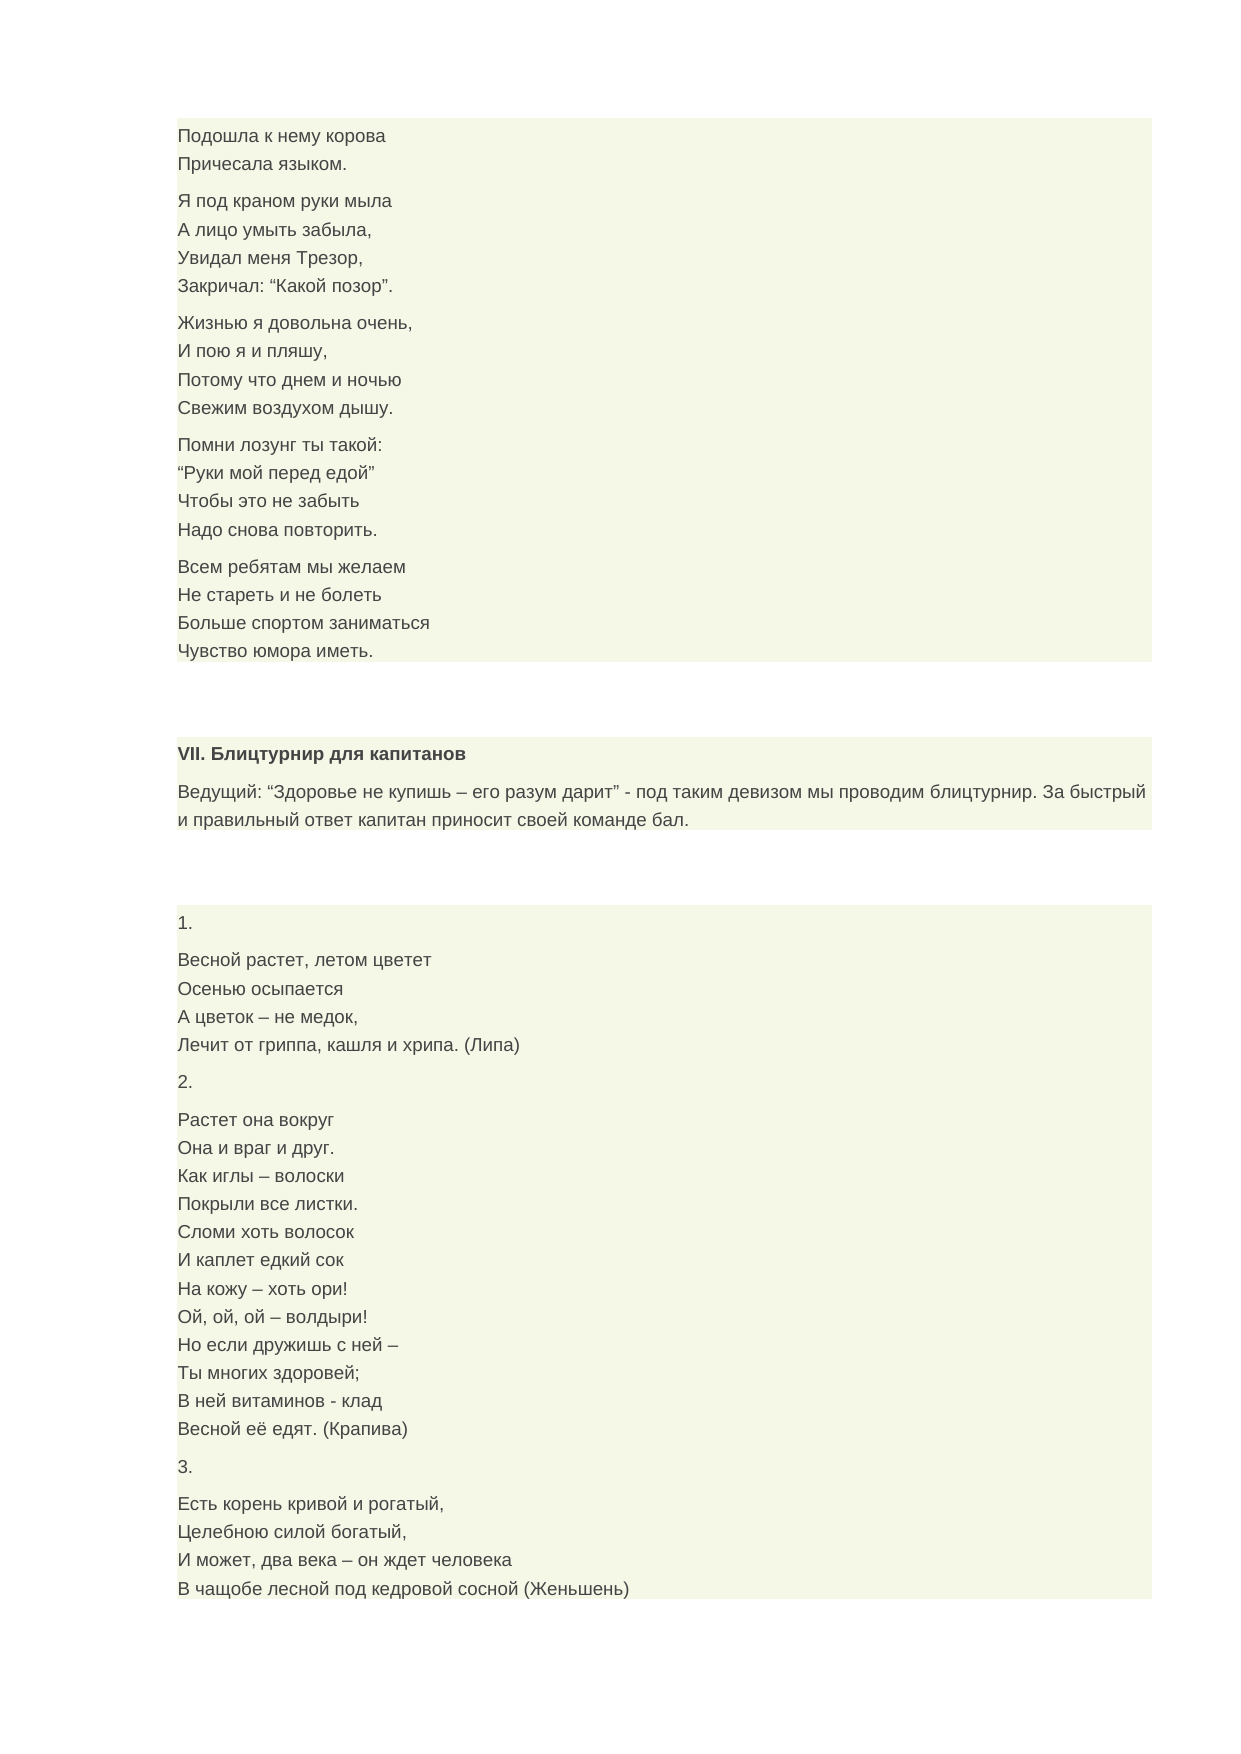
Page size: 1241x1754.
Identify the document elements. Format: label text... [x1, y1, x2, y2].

text Я под краном руки мыла А лицо умыть забыла, Увидал меня Трезор, Закричал: “Какой позор”. [177, 184, 1152, 296]
text Всем ребятам мы желаем Не стареть и не болеть Больше спортом заниматься Чувство юмора иметь. [177, 549, 1152, 662]
text Растет она вокруг Она и враг и друг. Как иглы – волоски Покрыли все листки. Сломи хоть волосок И каплет едкий сок На кожу – хоть ори! Ой, ой, ой – волдыри! Но если дружишь с ней – Ты многих здоровей; В ней витаминов - клад Весной её едят. (Крапива) [177, 1102, 1152, 1439]
text 1. [177, 905, 1152, 933]
text 2. [177, 1064, 1152, 1093]
text VII. Блицтурнир для капитанов [177, 737, 1152, 765]
text Помни лозунг ты такой: “Руки мой перед едой” Чтобы это не забыть Надо снова повторить. [177, 427, 1152, 540]
text Весной растет, летом цветет Осенью осыпается А цветок – не медок, Лечит от гриппа, кашля и хрипа. (Липа) [177, 943, 1152, 1055]
text Ведущий: “Здоровье не купишь – его разум дарит” - под таким девизом мы проводим блицтурнир. За быстрый и правильный ответ капитан приносит своей команде бал. [177, 774, 1152, 830]
text Есть корень кривой и рогатый, Целебною силой богатый, И может, два века – он ждет человека В чащобе лесной под кедровой сосной (Женьшень) [177, 1486, 1152, 1599]
text 3. [177, 1449, 1152, 1477]
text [177, 118, 1152, 174]
text Жизнью я довольна очень, И пою я и пляшу, Потому что днем и ночью Свежим воздухом дышу. [177, 306, 1152, 418]
